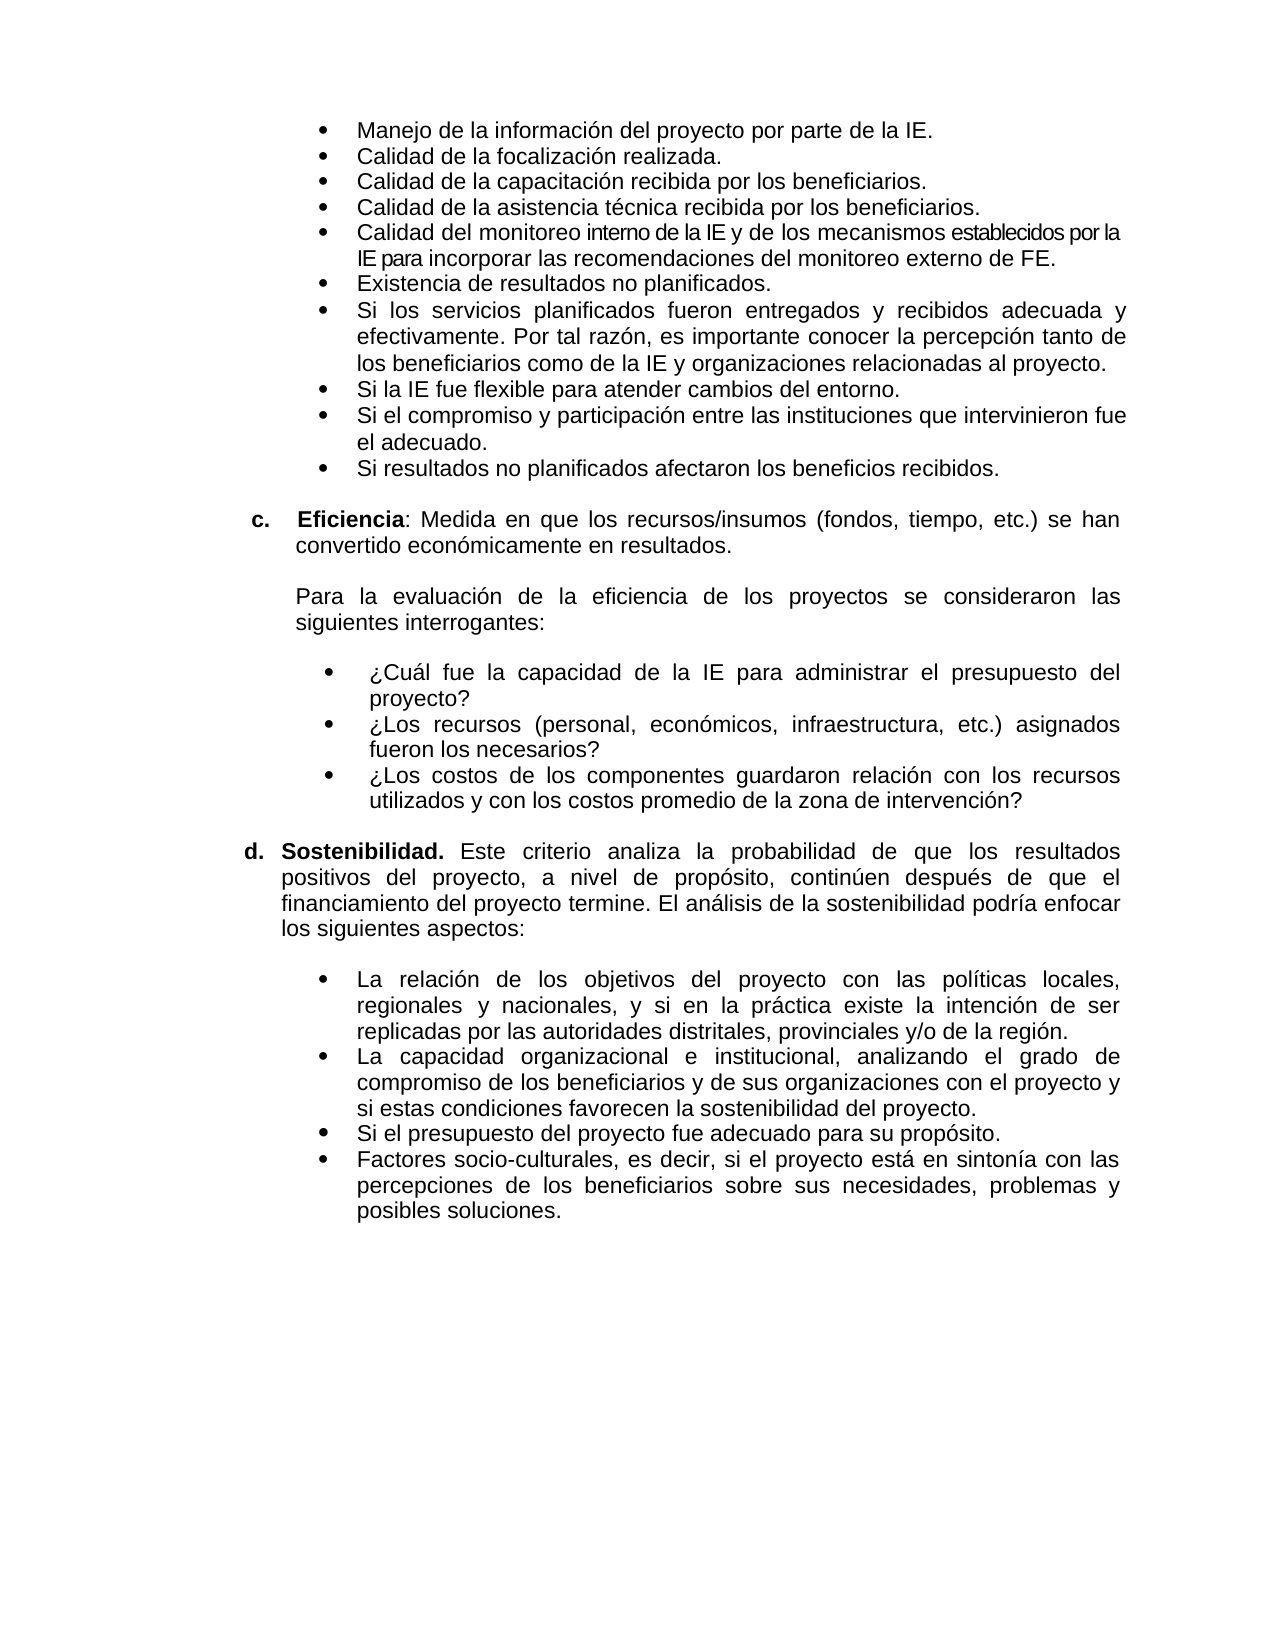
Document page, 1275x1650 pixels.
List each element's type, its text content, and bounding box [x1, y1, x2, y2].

list Calidad de la capacitación recibida por los beneficiarios. [319, 169, 1121, 195]
list La relación de los objetivos del proyecto con las políticas locales, regionales y nacionales, y si en la práctica existe la intención de ser replicadas por las autoridades distritales, provinciales y/o de la región. [319, 967, 1121, 1044]
list Existencia de resultados no planificados. [319, 271, 1121, 297]
list ¿Cuál fue la capacidad de la IE para administrar el presupuesto del proyecto? [325, 660, 1121, 712]
list Sostenibilidad. Este criterio analiza la probabilidad de que los resultados positivos del proyecto, a nivel de propósito, continúen después de que el financiamiento del proyecto termine. El análisis de la sostenibilidad podría enfocar los siguientes aspectos: [244, 839, 1121, 942]
list Calidad de la asistencia técnica recibida por los beneficiarios. [319, 195, 1121, 220]
list Si los servicios planificados fueron entregados y recibidos adecuada y efectivamente. Por tal razón, es importante conocer la percepción tanto de los beneficiarios como de la IE y organizaciones relacionadas al proyecto. [319, 297, 1127, 376]
list Si la IE fue flexible para atender cambios del entorno. [319, 376, 1127, 402]
text Para la evaluación de la eficiencia de los proyectos se consideraron las siguientes interrogantes: [295, 584, 1121, 635]
list La capacidad organizacional e institucional, analizando el grado de compromiso de los beneficiarios y de sus organizaciones con el proyecto y si estas condiciones favorecen la sostenibilidad del proyecto. [319, 1044, 1121, 1121]
list ¿Los recursos (personal, económicos, infraestructura, etc.) asignados fueron los necesarios? [325, 712, 1121, 763]
list ¿Los costos de los componentes guardaron relación con los recursos utilizados y con los costos promedio de la zona de intervención? [325, 763, 1121, 814]
list Si el compromiso y participación entre las instituciones que intervinieron fue el adecuado. [319, 402, 1127, 455]
list Calidad de la focalización realizada. [319, 144, 1121, 169]
list Si resultados no planificados afectaron los beneficios recibidos. [319, 455, 1127, 481]
list Si el presupuesto del proyecto fue adecuado para su propósito. [319, 1121, 1121, 1147]
list Manejo de la información del proyecto por parte de la IE. [319, 118, 1121, 144]
list Eficiencia: Medida en que los recursos/insumos (fondos, tiempo, etc.) se han convertido económicamente en resultados. [251, 507, 1121, 558]
list Factores socio-culturales, es decir, si el proyecto está en sintonía con las percepciones de los beneficiarios sobre sus necesidades, problemas y posibles soluciones. [319, 1147, 1121, 1224]
list Calidad del monitoreo interno de la IE y de los mecanismos establecidos por la IE para incorporar las recomendaciones del monitoreo externo de FE. [319, 220, 1121, 271]
